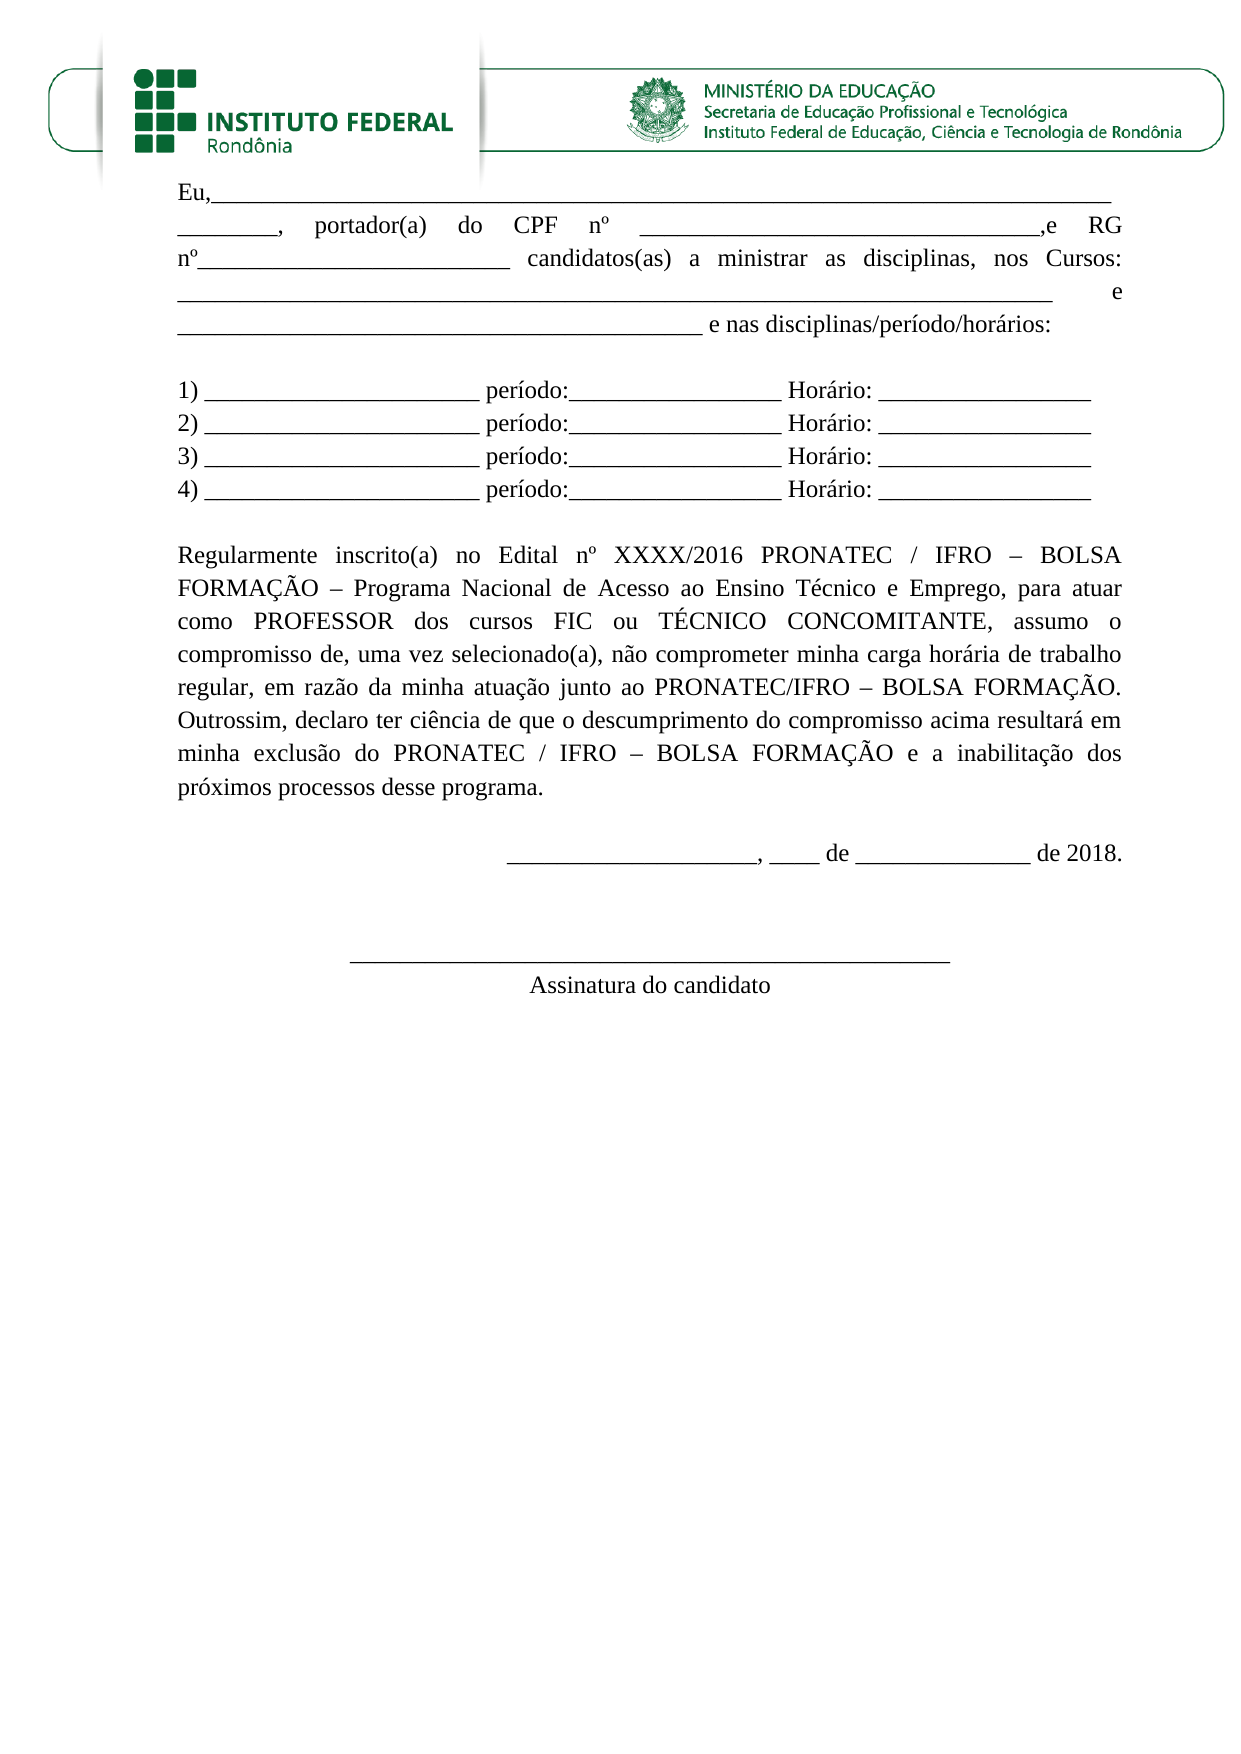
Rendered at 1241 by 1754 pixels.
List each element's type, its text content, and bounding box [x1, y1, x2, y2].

text ____________________, ____ de ______________ de 2018. [177, 838, 1123, 866]
picture [0, 4, 1241, 211]
text 3) ______________________ período:_________________ Horário: _________________ [177, 441, 1123, 470]
text Eu,________________________________________________________________________________, portador(a) do CPF nº ________________________________,e RG nº_________________________ candidatos(as) a ministrar as disciplinas, nos Cursos: ______________________________________________________________________ e __________________________________________ e nas disciplinas/período/horários: [177, 177, 1123, 338]
text Regularmente inscrito(a) no Edital nº XXXX/2016 PRONATEC / IFRO – BOLSA FORMAÇÃO – Programa Nacional de Acesso ao Ensino Técnico e Emprego, para atuar como PROFESSOR dos cursos FIC ou TÉCNICO CONCOMITANTE, assumo o compromisso de, uma vez selecionado(a), não comprometer minha carga horária de trabalho regular, em razão da minha atuação junto ao PRONATEC/IFRO – BOLSA FORMAÇÃO. Outrossim, declaro ter ciência de que o descumprimento do compromisso acima resultará em minha exclusão do PRONATEC / IFRO – BOLSA FORMAÇÃO e a inabilitação dos próximos processos desse programa. [177, 540, 1123, 800]
text ________________________________________________ [177, 937, 1123, 965]
text 1) ______________________ período:_________________ Horário: _________________ [177, 375, 1123, 404]
text Assinatura do candidato [177, 970, 1123, 998]
text 4) ______________________ período:_________________ Horário: _________________ [177, 474, 1123, 503]
text 2) ______________________ período:_________________ Horário: _________________ [177, 408, 1123, 437]
